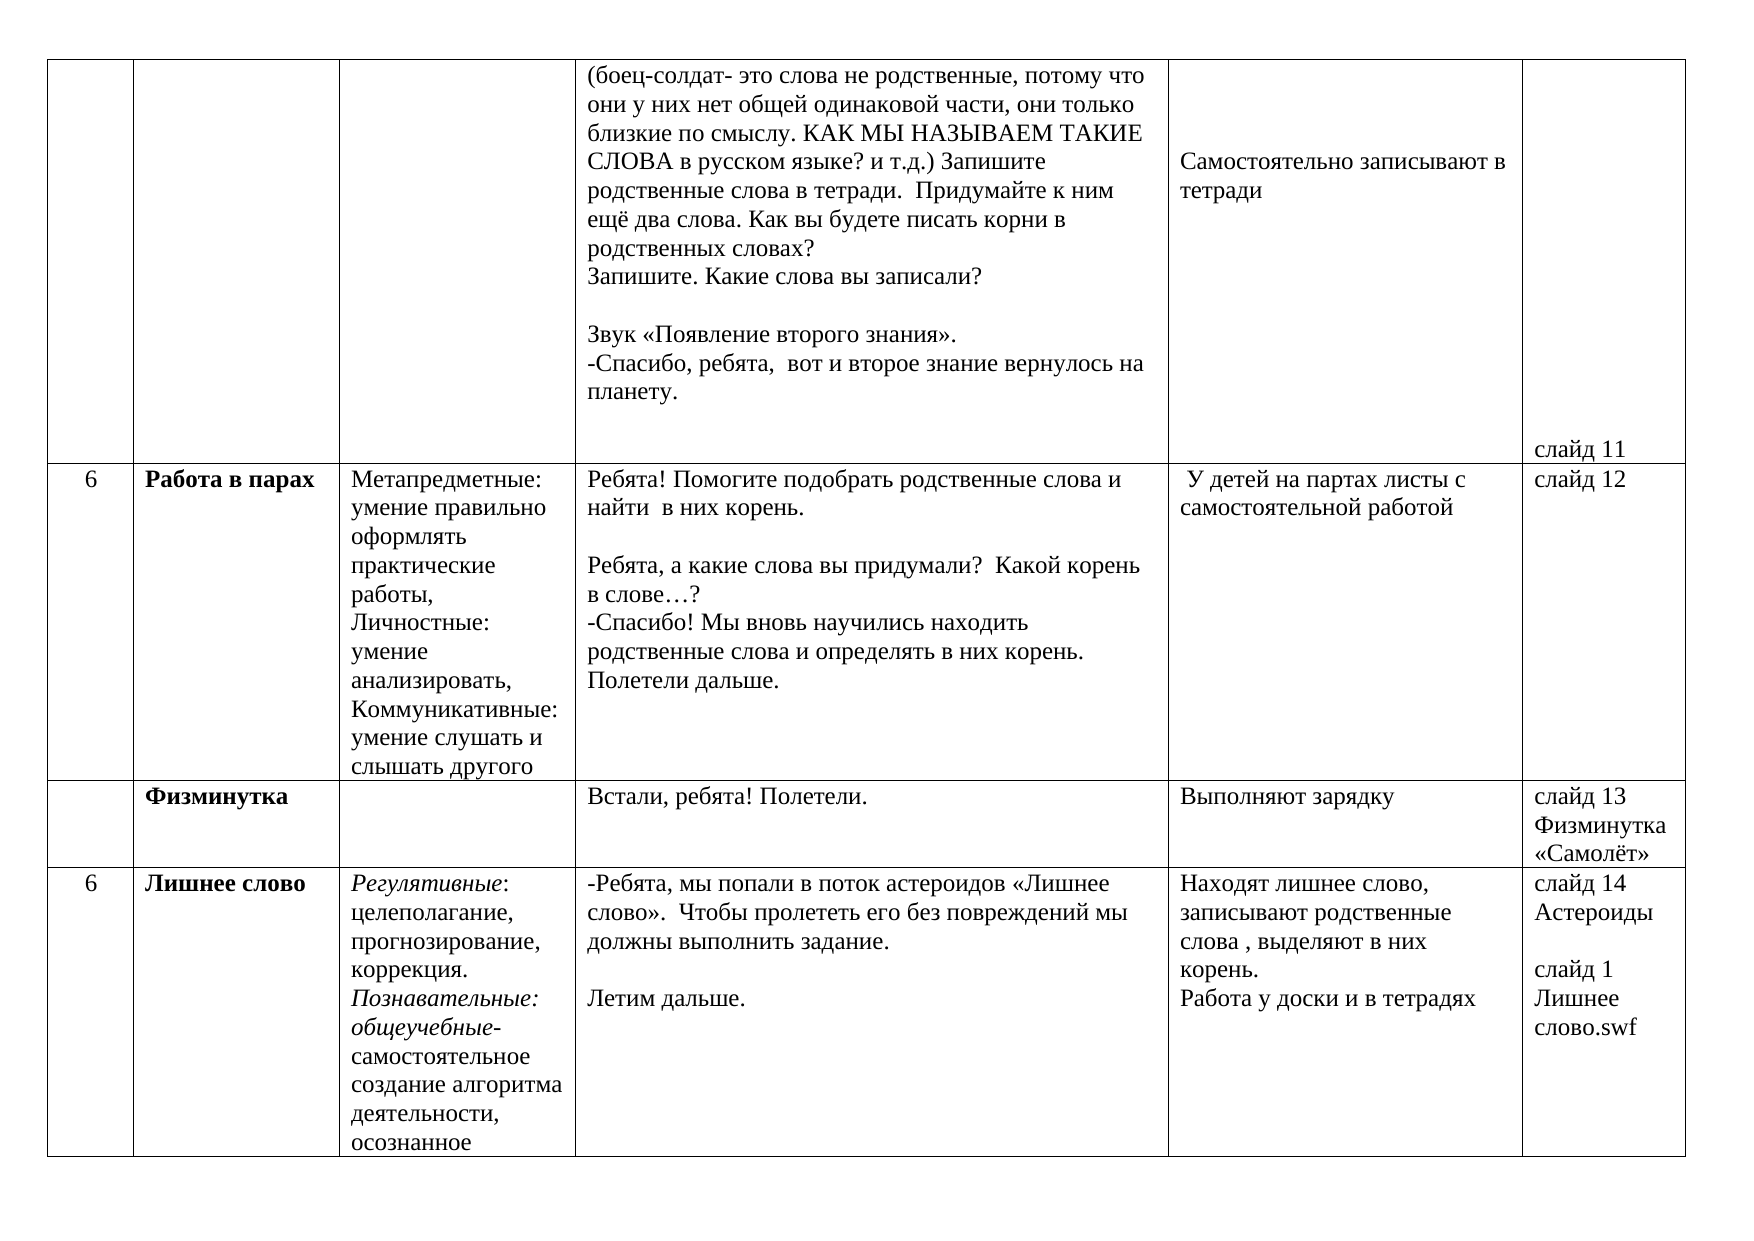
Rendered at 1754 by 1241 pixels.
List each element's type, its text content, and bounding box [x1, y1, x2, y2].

table_cell 5 [48, 60, 133, 463]
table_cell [340, 868, 575, 1156]
table_cell 6 [48, 868, 133, 1156]
table_cell Работа в парах [134, 464, 339, 780]
table_cell У детей на партах листы с самостоятельной работой [1169, 464, 1522, 780]
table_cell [576, 60, 1168, 463]
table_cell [1169, 868, 1522, 1156]
table_cell Выполняют зарядку [1169, 781, 1522, 867]
table_cell [48, 781, 133, 867]
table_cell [576, 868, 1168, 1156]
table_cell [1523, 60, 1685, 463]
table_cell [1523, 868, 1685, 1156]
table_cell 6 [48, 464, 133, 780]
table_cell Метапредметные: умение правильно оформлять практические работы, Личностные: умение анализировать, Коммуникативные: умение слушать и слышать другого [340, 464, 575, 780]
table_cell [340, 781, 575, 867]
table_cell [1169, 60, 1522, 463]
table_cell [134, 60, 339, 463]
table_cell Лишнее слово [134, 868, 339, 1156]
table_cell Физминутка [134, 781, 339, 867]
table_cell Ребята! Помогите подобрать родственные слова и найти в них корень. Ребята, а какие слова вы придумали? Какой корень в слове…? -Спасибо! Мы вновь научились находить родственные слова и определять в них корень. Полетели дальше. [576, 464, 1168, 780]
table_cell слайд 12 [1523, 464, 1685, 780]
table_cell слайд 13 Физминутка «Самолёт» [1523, 781, 1685, 867]
table_cell Встали, ребята! Полетели. [576, 781, 1168, 867]
